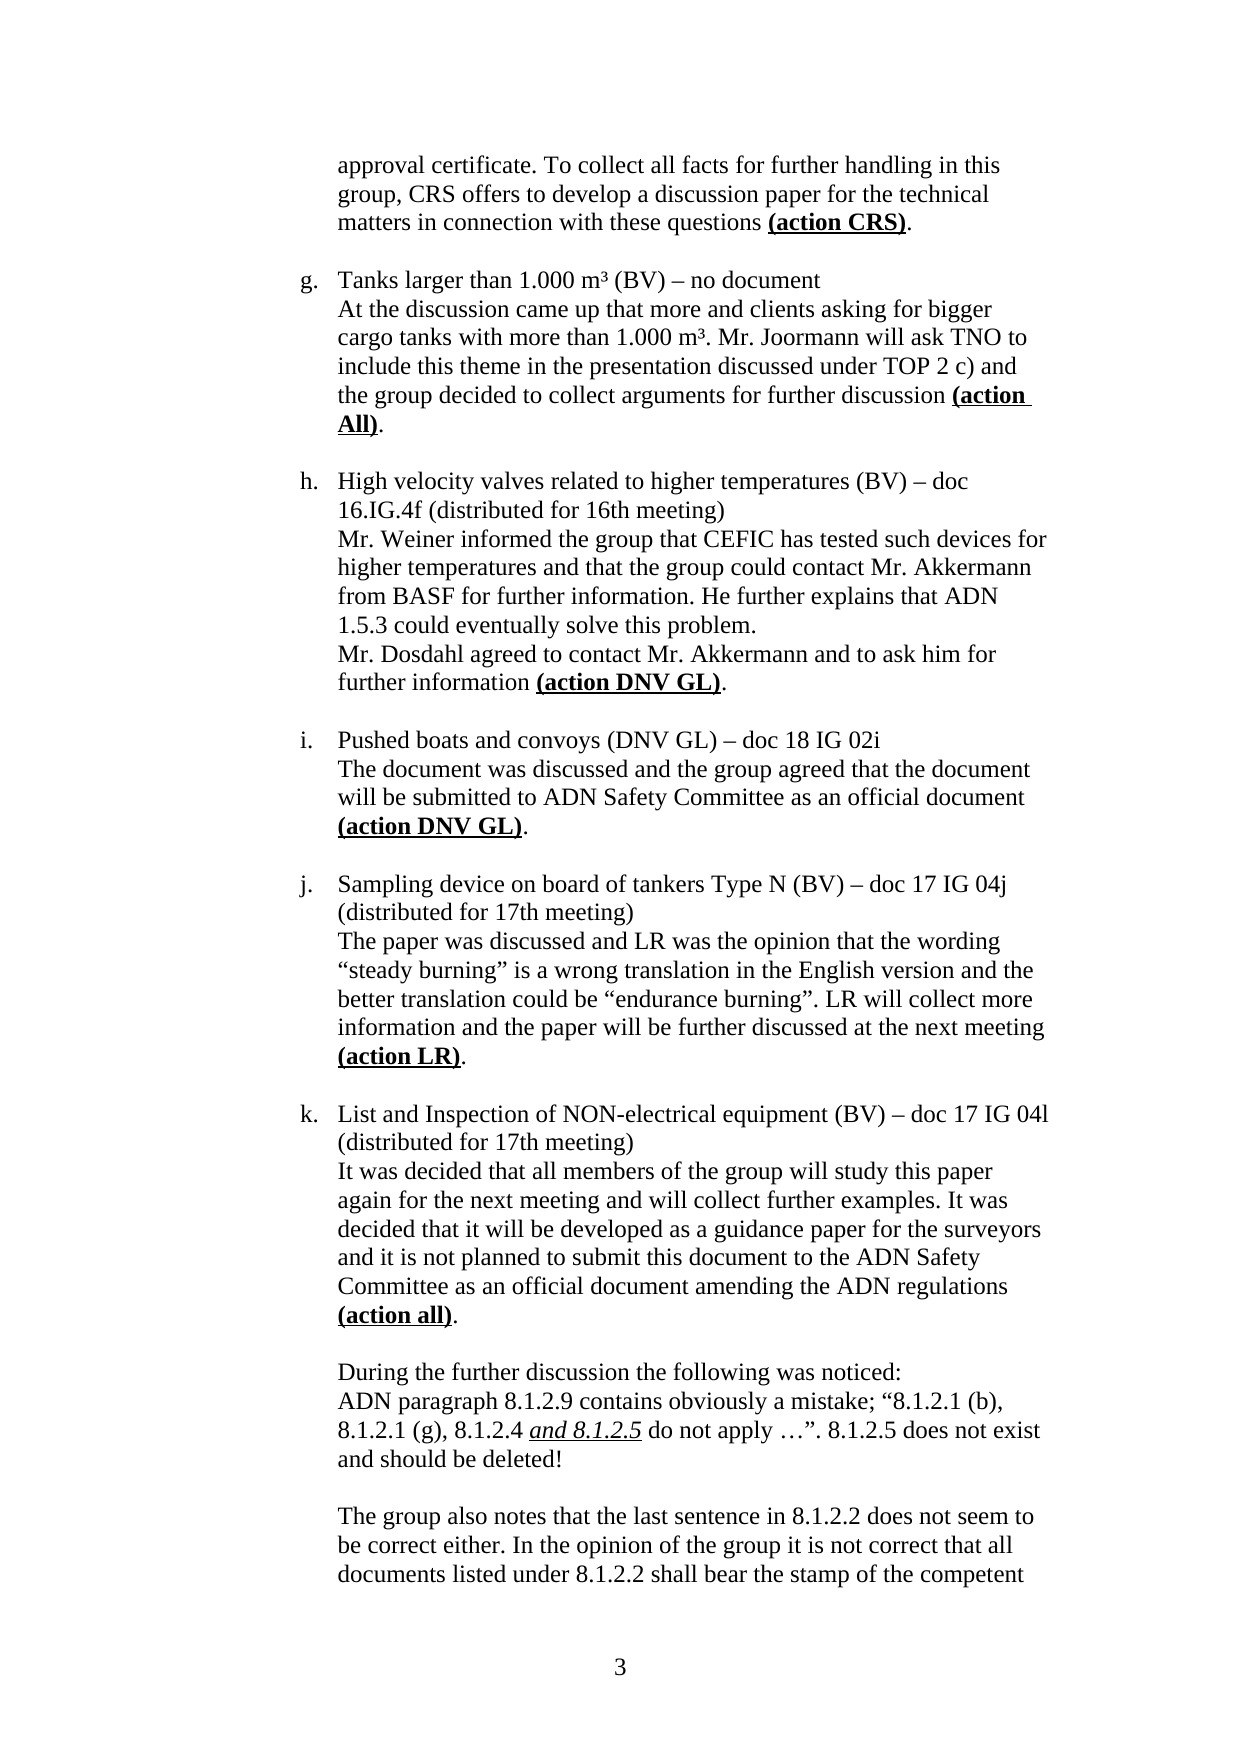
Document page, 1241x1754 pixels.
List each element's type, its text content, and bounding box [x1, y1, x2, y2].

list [300, 150, 1053, 265]
list Tanks larger than 1.000 m³ (BV) – no document At the discussion came up that more and clients asking for bigger cargo tanks with more than 1.000 m³. Mr. Joormann will ask TNO to include this theme in the presentation discussed under TOP 2 c) and the group decided to collect arguments for further discussion (action All). [300, 265, 1053, 466]
list High velocity valves related to higher temperatures (BV) – doc 16.IG.4f (distributed for 16th meeting) Mr. Weiner informed the group that CEFIC has tested such devices for higher temperatures and that the group could contact Mr. Akkermann from BASF for further information. He further explains that ADN 1.5.3 could eventually solve this problem. Mr. Dosdahl agreed to contact Mr. Akkermann and to ask him for further information (action DNV GL). [300, 466, 1053, 725]
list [300, 1099, 1053, 1587]
list Pushed boats and convoys (DNV GL) – doc 18 IG 02i The document was discussed and the group agreed that the document will be submitted to ADN Safety Committee as an official document (action DNV GL). [300, 725, 1053, 869]
list Sampling device on board of tankers Type N (BV) – doc 17 IG 04j (distributed for 17th meeting) The paper was discussed and LR was the opinion that the wording “steady burning” is a wrong translation in the English version and the better translation could be “endurance burning”. LR will collect more information and the paper will be further discussed at the next meeting (action LR). [300, 869, 1053, 1099]
